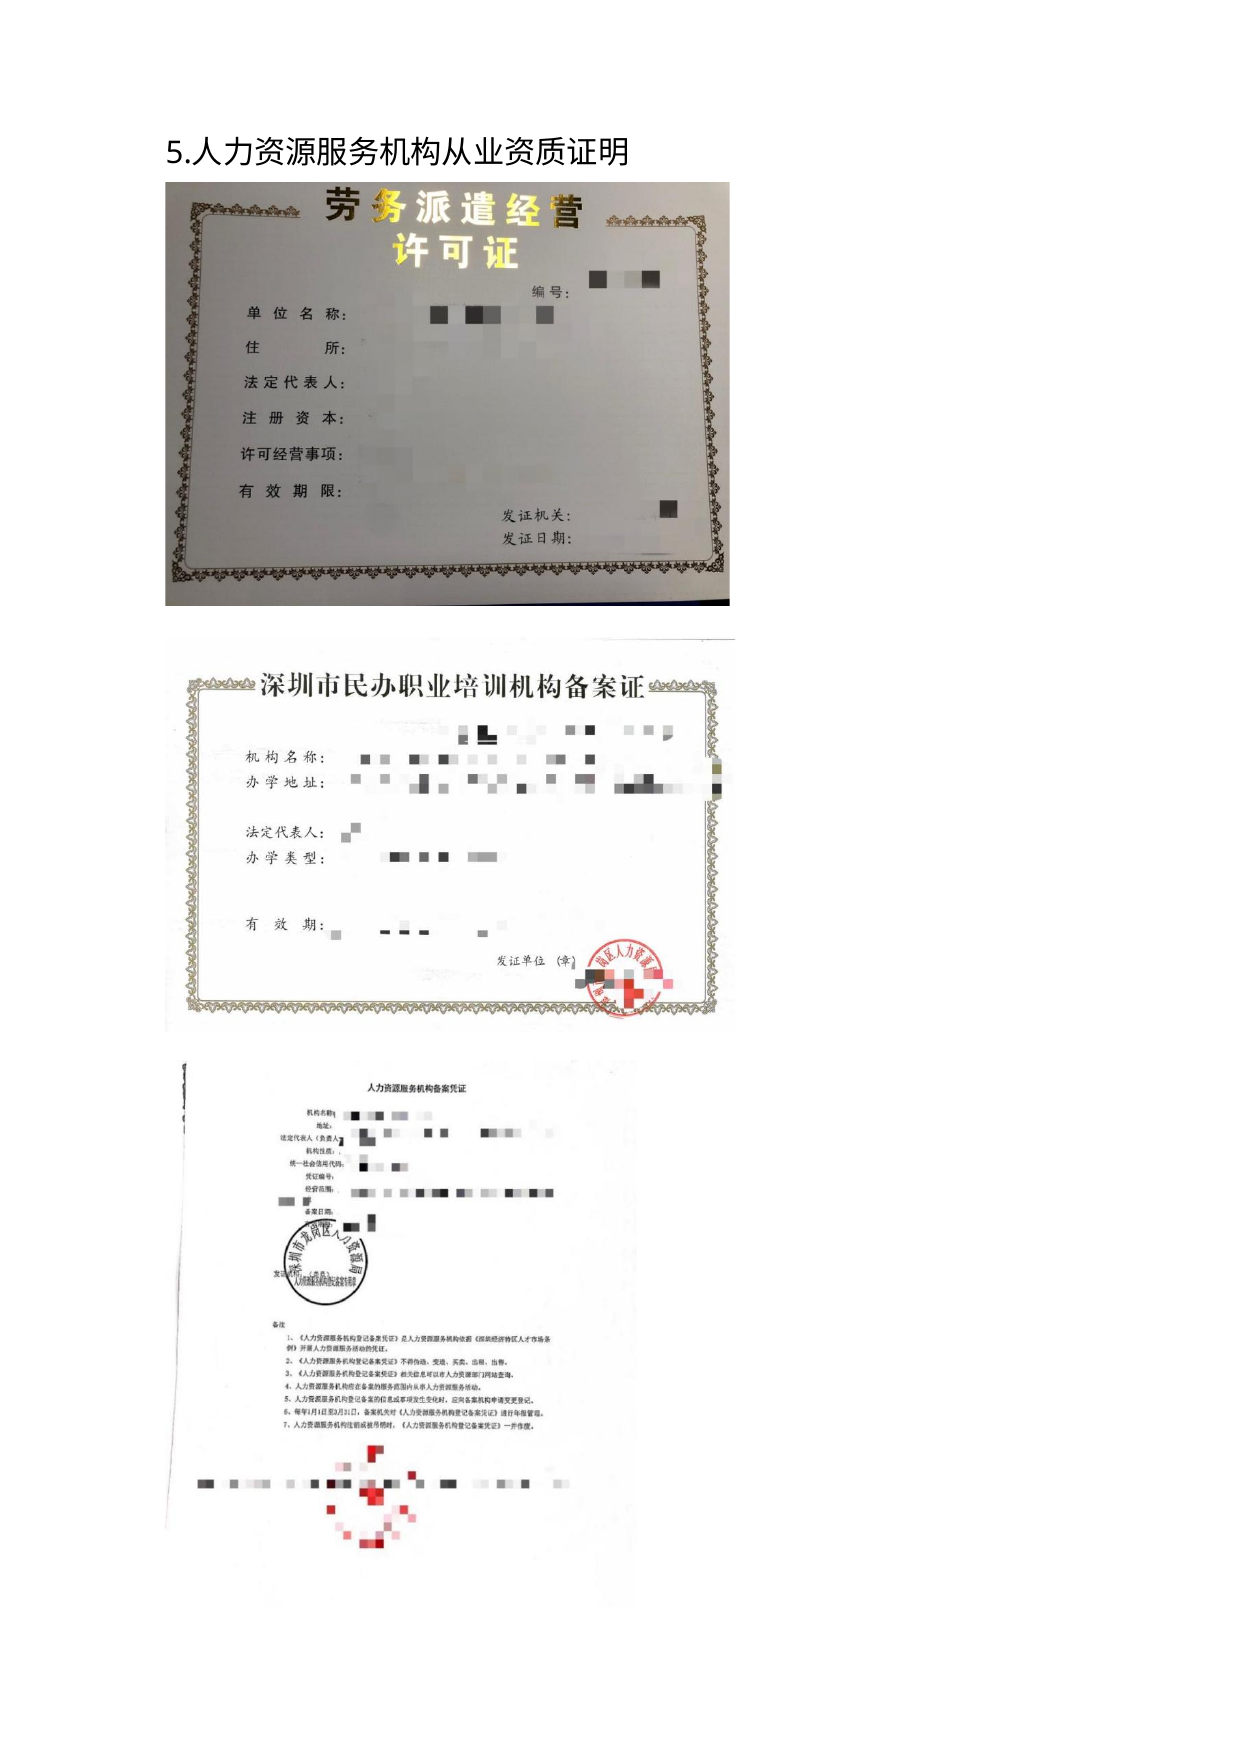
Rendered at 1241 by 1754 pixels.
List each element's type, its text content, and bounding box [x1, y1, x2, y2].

picture [165, 1060, 638, 1607]
picture [165, 182, 730, 606]
picture [165, 637, 735, 1032]
